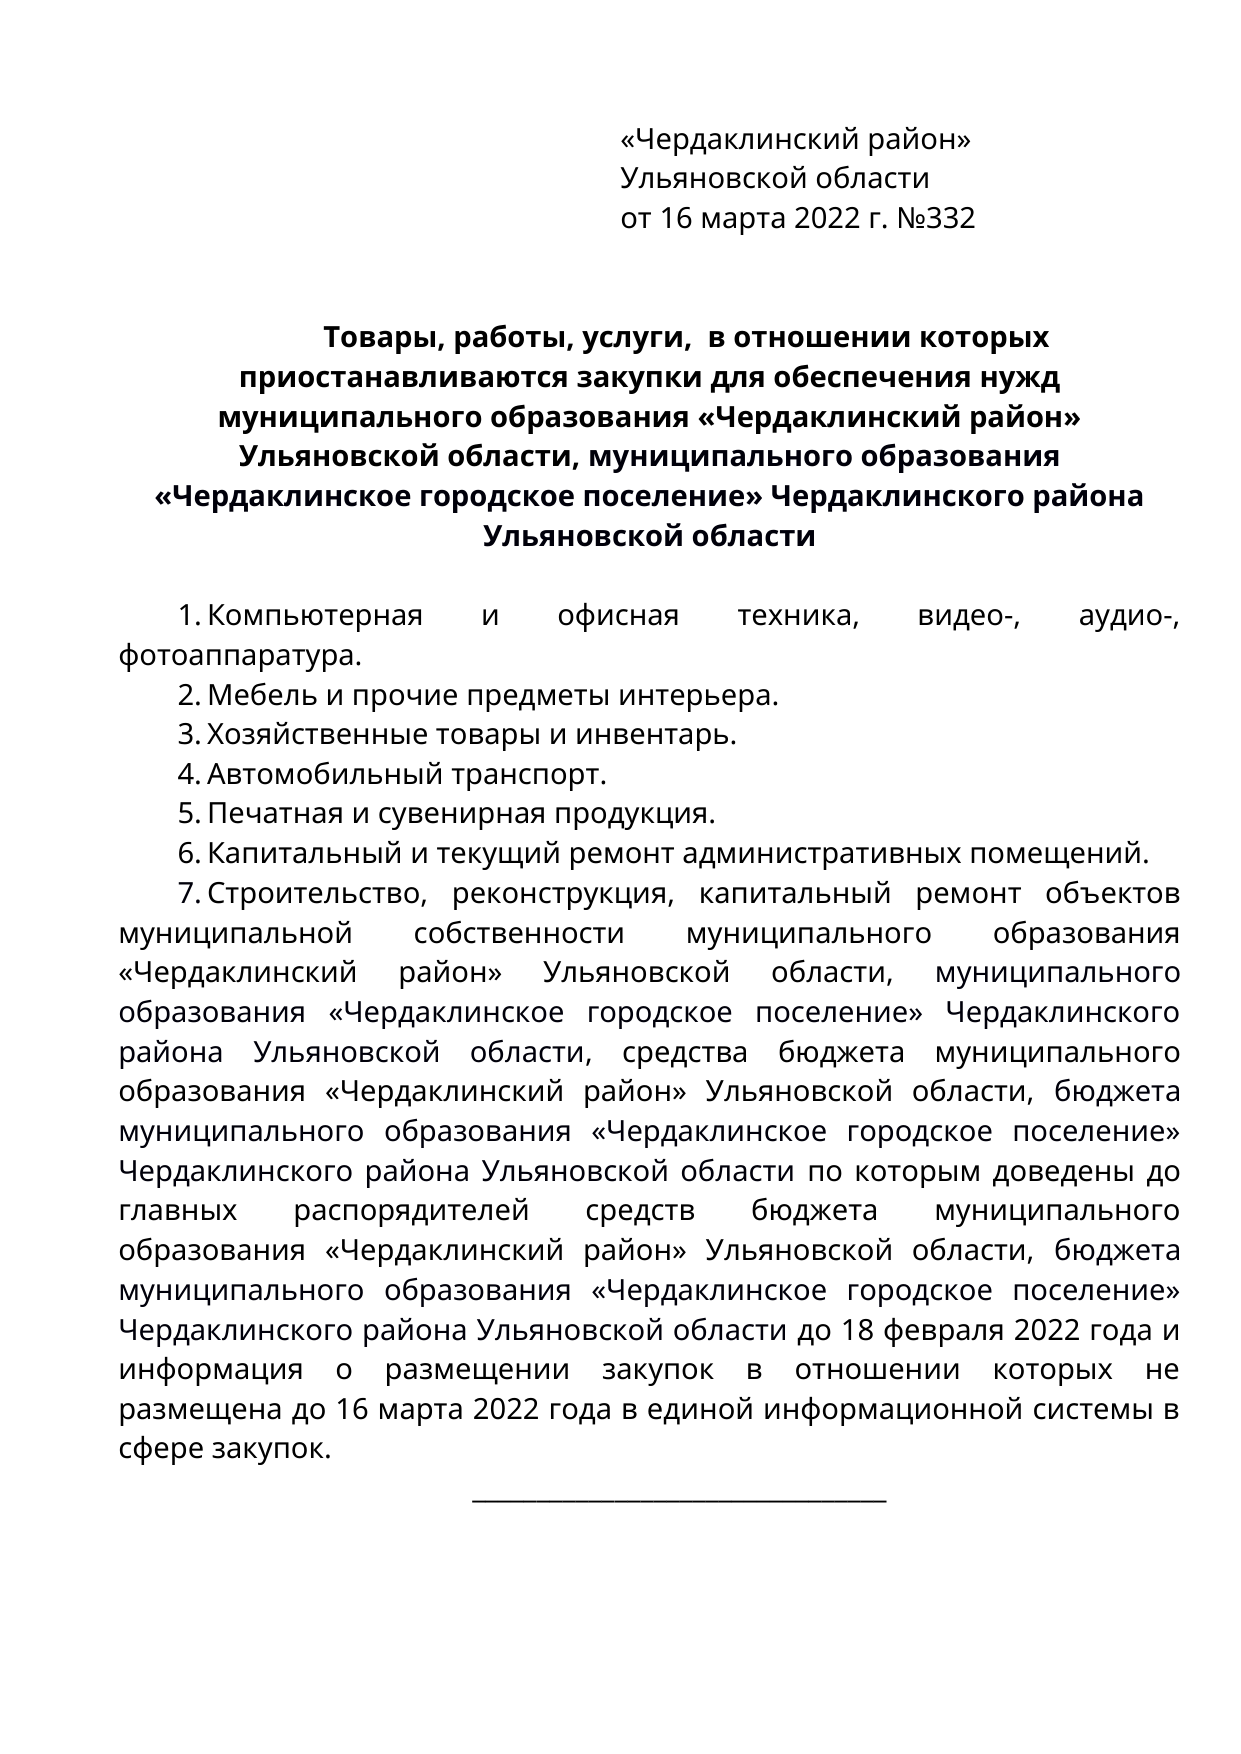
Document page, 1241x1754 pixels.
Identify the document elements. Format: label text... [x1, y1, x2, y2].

list Строительство, реконструкция, капитальный ремонт объектов муниципальной собственности муниципального образования «Чердаклинский район» Ульяновской области, муниципального образования «Чердаклинское городское поселение» Чердаклинского района Ульяновской области, средства бюджета муниципального образования «Чердаклинский район» Ульяновской области, бюджета муниципального образования «Чердаклинское городское поселение» Чердаклинского района Ульяновской области по которым доведены до главных распорядителей средств бюджета муниципального образования «Чердаклинский район» Ульяновской области, бюджета муниципального образования «Чердаклинское городское поселение» Чердаклинского района Ульяновской области до 18 февраля 2022 года и информация о размещении закупок в отношении которых не размещена до 16 марта 2022 года в единой информационной системы в сфере закупок. [118, 872, 1181, 1467]
list Компьютерная и офисная техника, видео-, аудио-, фотоаппаратура. [118, 594, 1181, 674]
list Хозяйственные товары и инвентарь. [118, 713, 1181, 753]
list Автомобильный транспорт. [118, 753, 1181, 793]
text Товары, работы, услуги, в отношении которых приостанавливаются закупки для обеспечения нужд муниципального образования «Чердаклинский район» Ульяновской области, муниципального образования «Чердаклинское городское поселение» Чердаклинского района Ульяновской области [118, 317, 1181, 555]
list Печатная и сувенирная продукция. [118, 793, 1181, 832]
list Мебель и прочие предметы интерьера. [118, 674, 1181, 713]
text «Чердаклинский район» [620, 118, 1181, 158]
text ________________________________ [177, 1467, 1181, 1507]
text Ульяновской области [620, 158, 1181, 197]
text от 16 марта 2022 г. №332 [620, 197, 1181, 237]
list Капитальный и текущий ремонт административных помещений. [118, 832, 1181, 872]
